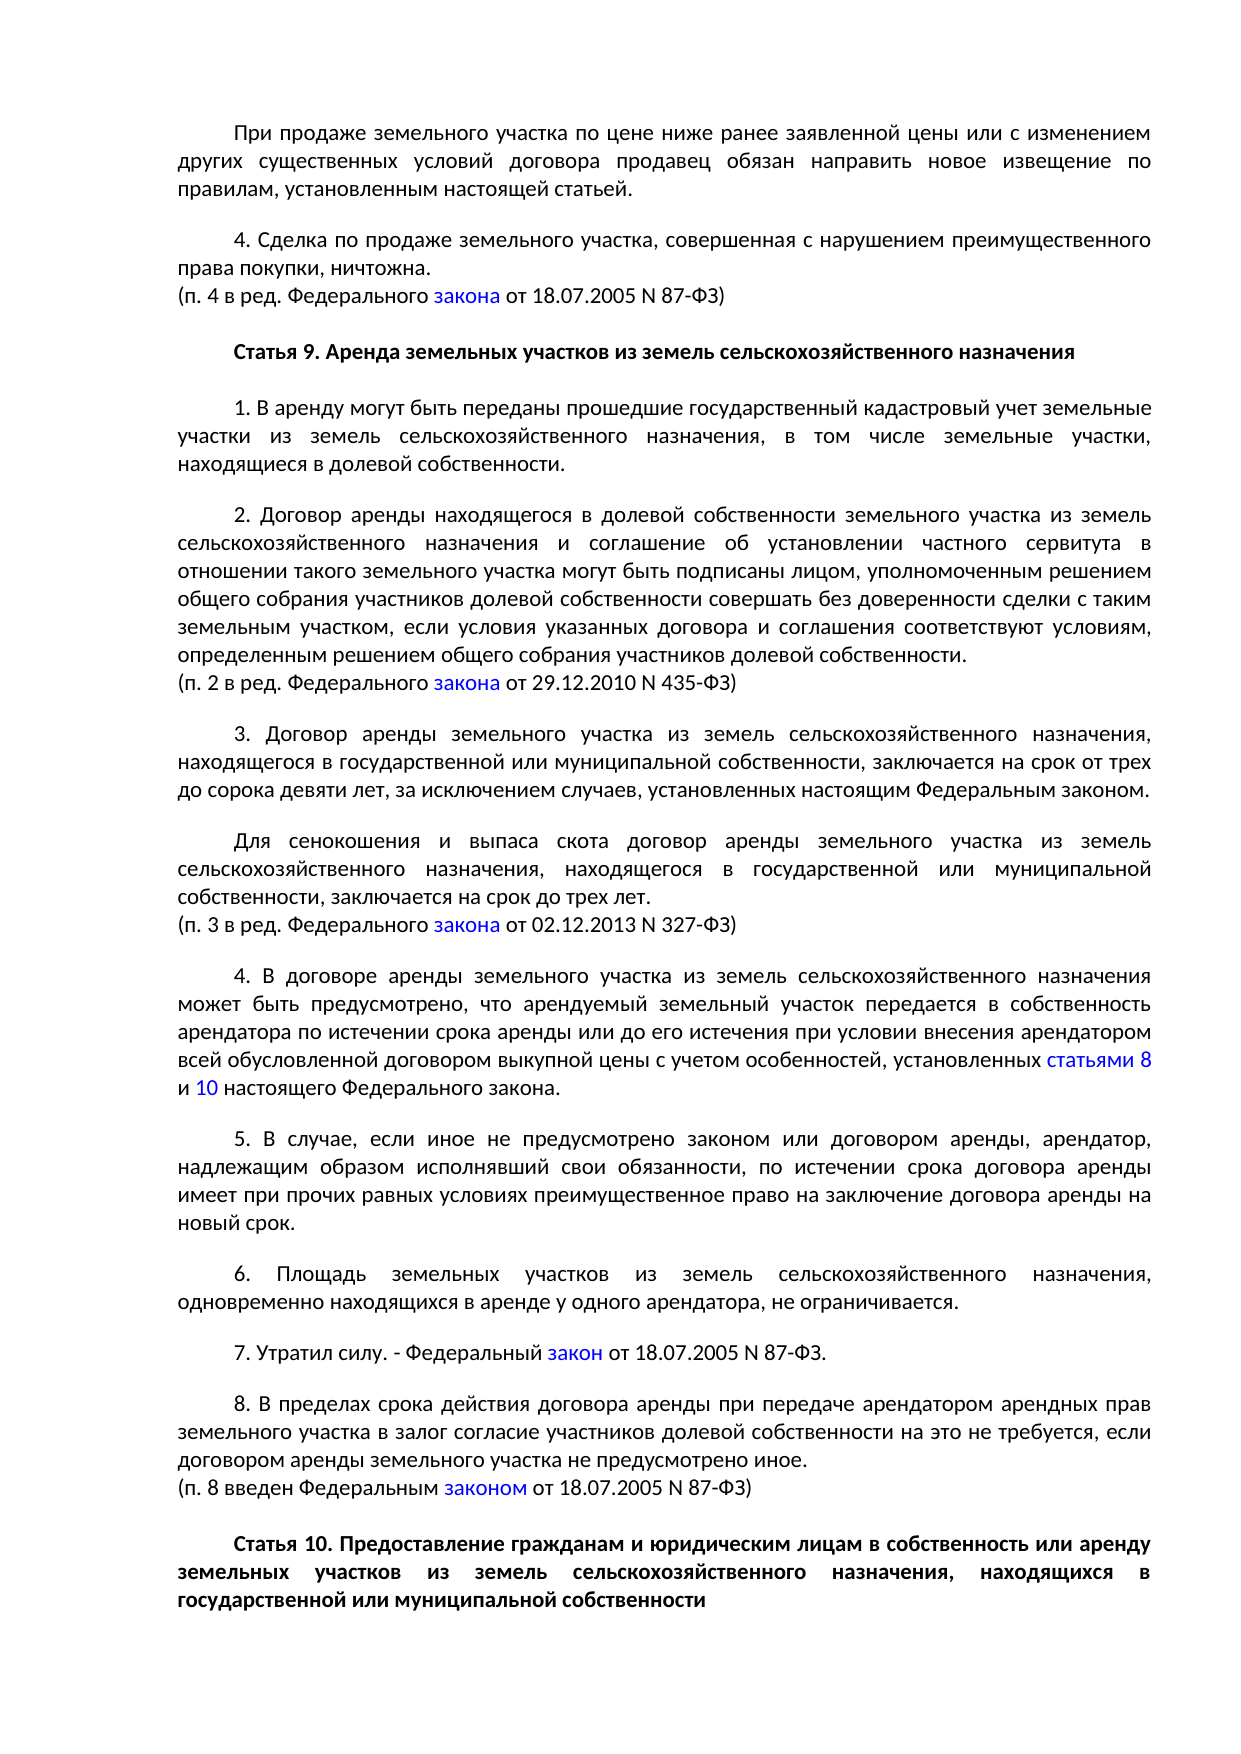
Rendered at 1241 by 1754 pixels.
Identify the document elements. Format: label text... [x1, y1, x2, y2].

text 4. Сделка по продаже земельного участка, совершенная с нарушением преимущественного права покупки, ничтожна. [177, 225, 1152, 281]
text (п. 4 в ред. Федерального закона от 18.07.2005 N 87-ФЗ) [177, 281, 1152, 309]
title Статья 9. Аренда земельных участков из земель сельскохозяйственного назначения [177, 337, 1152, 365]
text Для сенокошения и выпаса скота договор аренды земельного участка из земель сельскохозяйственного назначения, находящегося в государственной или муниципальной собственности, заключается на срок до трех лет. [177, 826, 1152, 910]
text (п. 2 в ред. Федерального закона от 29.12.2010 N 435-ФЗ) [177, 668, 1152, 696]
text 8. В пределах срока действия договора аренды при передаче арендатором арендных прав земельного участка в залог согласие участников долевой собственности на это не требуется, если договором аренды земельного участка не предусмотрено иное. [177, 1389, 1152, 1473]
text 7. Утратил силу. - Федеральный закон от 18.07.2005 N 87-ФЗ. [177, 1338, 1152, 1366]
title Статья 10. Предоставление гражданам и юридическим лицам в собственность или аренду земельных участков из земель сельскохозяйственного назначения, находящихся в государственной или муниципальной собственности [177, 1529, 1152, 1613]
text (п. 3 в ред. Федерального закона от 02.12.2013 N 327-ФЗ) [177, 910, 1152, 938]
text 2. Договор аренды находящегося в долевой собственности земельного участка из земель сельскохозяйственного назначения и соглашение об установлении частного сервитута в отношении такого земельного участка могут быть подписаны лицом, уполномоченным решением общего собрания участников долевой собственности совершать без доверенности сделки с таким земельным участком, если условия указанных договора и соглашения соответствуют условиям, определенным решением общего собрания участников долевой собственности. [177, 500, 1152, 668]
text 5. В случае, если иное не предусмотрено законом или договором аренды, арендатор, надлежащим образом исполнявший свои обязанности, по истечении срока договора аренды имеет при прочих равных условиях преимущественное право на заключение договора аренды на новый срок. [177, 1124, 1152, 1236]
text 3. Договор аренды земельного участка из земель сельскохозяйственного назначения, находящегося в государственной или муниципальной собственности, заключается на срок от трех до сорока девяти лет, за исключением случаев, установленных настоящим Федеральным законом. [177, 719, 1152, 803]
text 4. В договоре аренды земельного участка из земель сельскохозяйственного назначения может быть предусмотрено, что арендуемый земельный участок передается в собственность арендатора по истечении срока аренды или до его истечения при условии внесения арендатором всей обусловленной договором выкупной цены с учетом особенностей, установленных статьями 8 и 10 настоящего Федерального закона. [177, 961, 1152, 1101]
text При продаже земельного участка по цене ниже ранее заявленной цены или с изменением других существенных условий договора продавец обязан направить новое извещение по правилам, установленным настоящей статьей. [177, 118, 1152, 202]
text (п. 8 введен Федеральным законом от 18.07.2005 N 87-ФЗ) [177, 1473, 1152, 1501]
text 6. Площадь земельных участков из земель сельскохозяйственного назначения, одновременно находящихся в аренде у одного арендатора, не ограничивается. [177, 1259, 1152, 1315]
text 1. В аренду могут быть переданы прошедшие государственный кадастровый учет земельные участки из земель сельскохозяйственного назначения, в том числе земельные участки, находящиеся в долевой собственности. [177, 393, 1152, 477]
